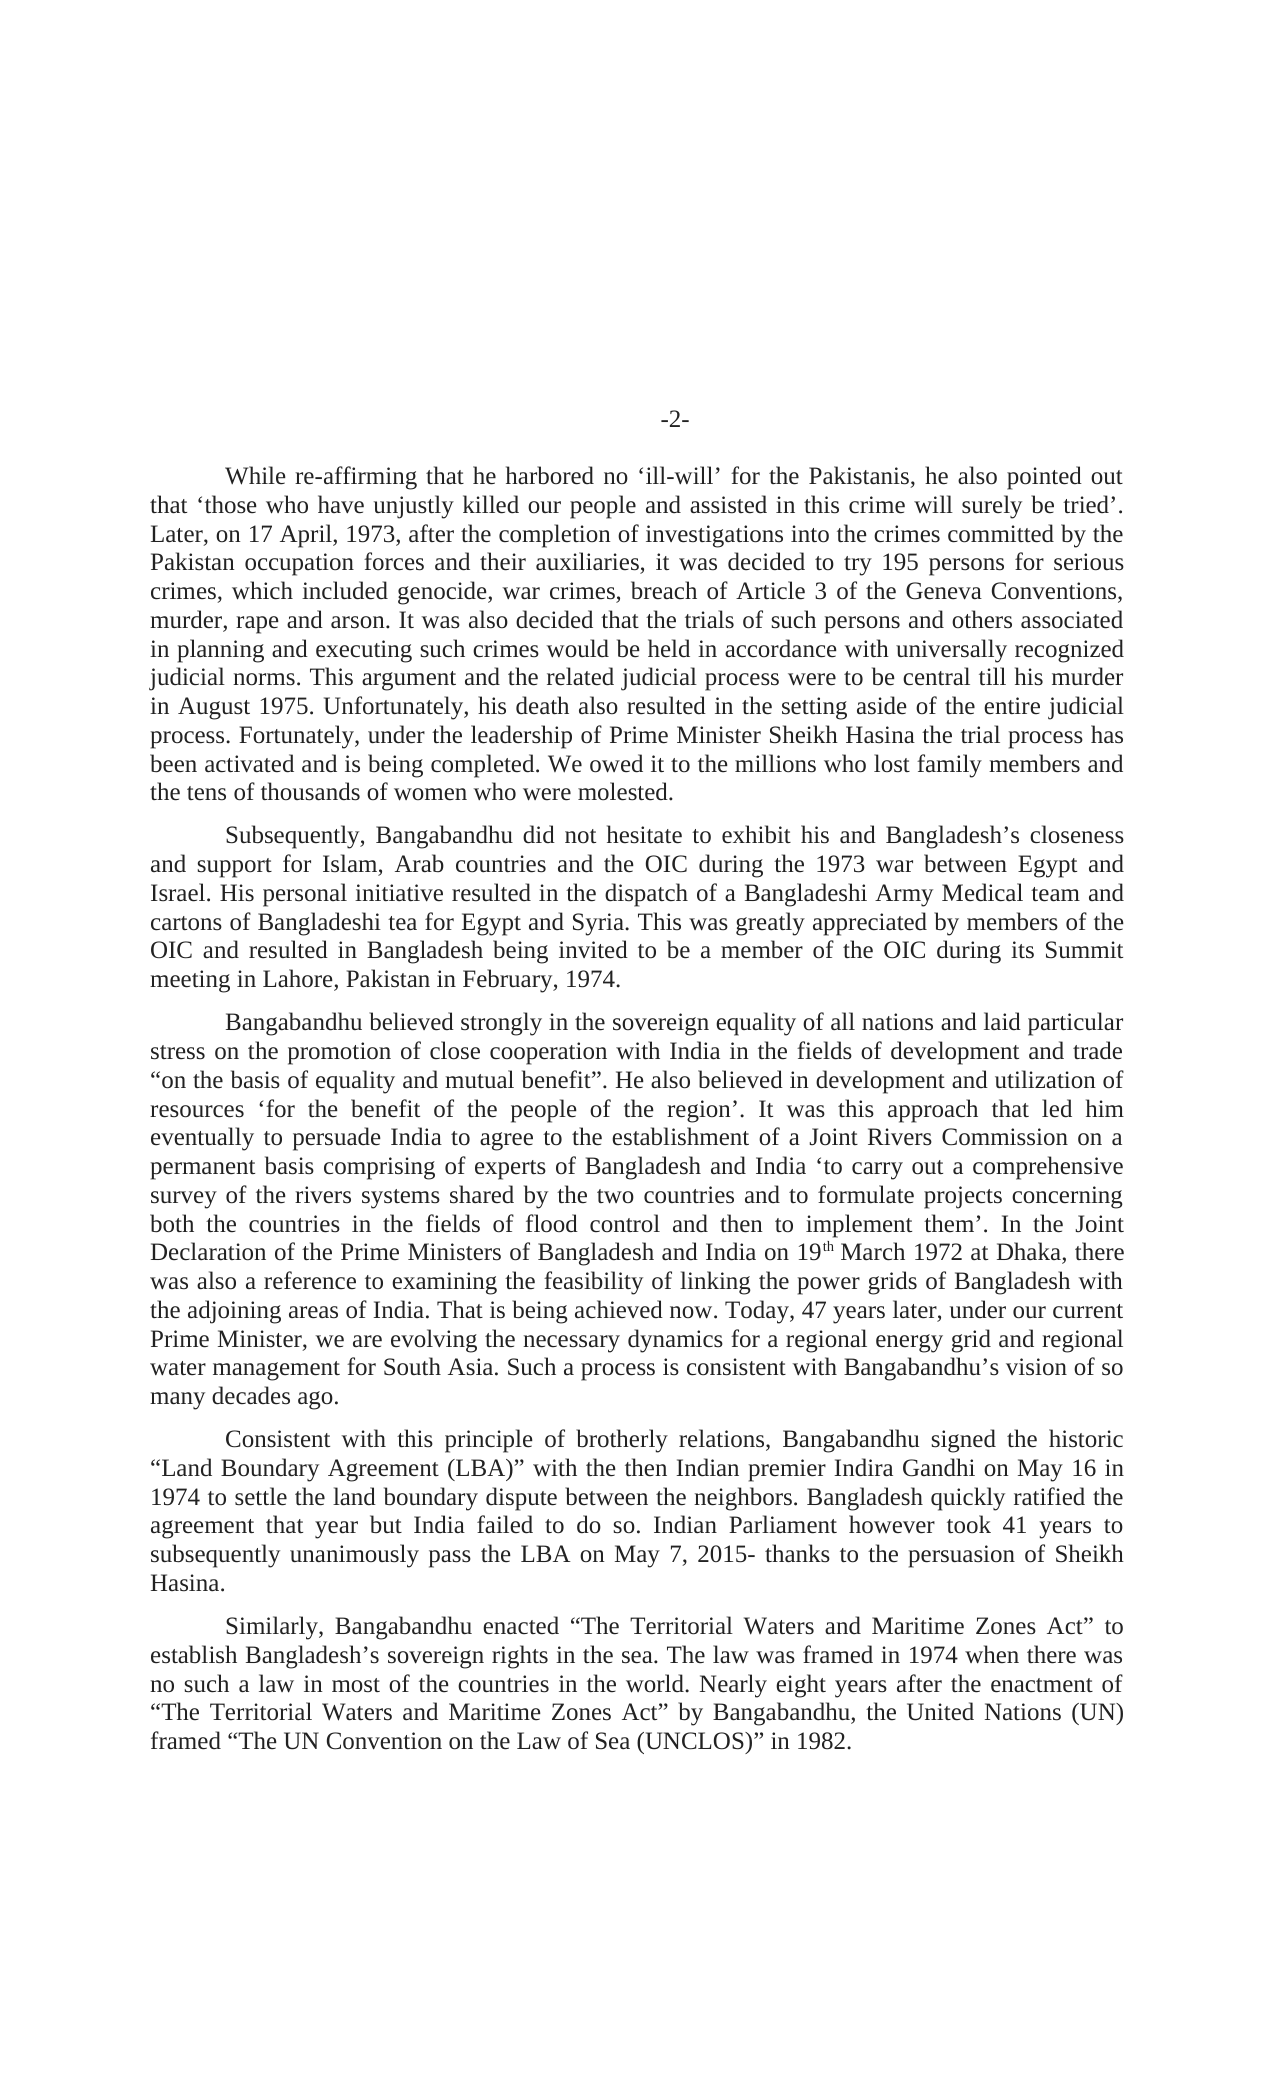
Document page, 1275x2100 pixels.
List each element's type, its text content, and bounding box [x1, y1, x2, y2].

text -2- [150, 404, 1125, 432]
text While re-affirming that he harbored no ‘ill-will’ for the Pakistanis, he also pointed out that ‘those who have unjustly killed our people and assisted in this crime will surely be tried’. Later, on 17 April, 1973, after the completion of investigations into the crimes committed by the Pakistan occupation forces and their auxiliaries, it was decided to try 195 persons for serious crimes, which included genocide, war crimes, breach of Article 3 of the Geneva Conventions, murder, rape and arson. It was also decided that the trials of such persons and others associated in planning and executing such crimes would be held in accordance with universally recognized judicial norms. This argument and the related judicial process were to be central till his murder in August 1975. Unfortunately, his death also resulted in the setting aside of the entire judicial process. Fortunately, under the leadership of Prime Minister Sheikh Hasina the trial process has been activated and is being completed. We owed it to the millions who lost family members and the tens of thousands of women who were molested. [150, 461, 1125, 806]
text Consistent with this principle of brotherly relations, Bangabandhu signed the historic “Land Boundary Agreement (LBA)” with the then Indian premier Indira Gandhi on May 16 in 1974 to settle the land boundary dispute between the neighbors. Bangladesh quickly ratified the agreement that year but India failed to do so. Indian Parliament however took 41 years to subsequently unanimously pass the LBA on May 7, 2015- thanks to the persuasion of Sheikh Hasina. [150, 1424, 1125, 1597]
text Subsequently, Bangabandhu did not hesitate to exhibit his and Bangladesh’s closeness and support for Islam, Arab countries and the OIC during the 1973 war between Egypt and Israel. His personal initiative resulted in the dispatch of a Bangladeshi Army Medical team and cartons of Bangladeshi tea for Egypt and Syria. This was greatly appreciated by members of the OIC and resulted in Bangladesh being invited to be a member of the OIC during its Summit meeting in Lahore, Pakistan in February, 1974. [150, 821, 1125, 993]
text Similarly, Bangabandhu enacted “The Territorial Waters and Maritime Zones Act” to establish Bangladesh’s sovereign rights in the sea. The law was framed in 1974 when there was no such a law in most of the countries in the world. Nearly eight years after the enactment of “The Territorial Waters and Maritime Zones Act” by Bangabandhu, the United Nations (UN) framed “The UN Convention on the Law of Sea (UNCLOS)” in 1982. [150, 1611, 1125, 1755]
text Bangabandhu believed strongly in the sovereign equality of all nations and laid particular stress on the promotion of close cooperation with India in the fields of development and trade “on the basis of equality and mutual benefit”. He also believed in development and utilization of resources ‘for the benefit of the people of the region’. It was this approach that led him eventually to persuade India to agree to the establishment of a Joint Rivers Commission on a permanent basis comprising of experts of Bangladesh and India ‘to carry out a comprehensive survey of the rivers systems shared by the two countries and to formulate projects concerning both the countries in the fields of flood control and then to implement them’. In the Joint Declaration of the Prime Ministers of Bangladesh and India on 19th March 1972 at Dhaka, there was also a reference to examining the feasibility of linking the power grids of Bangladesh with the adjoining areas of India. That is being achieved now. Today, 47 years later, under our current Prime Minister, we are evolving the necessary dynamics for a regional energy grid and regional water management for South Asia. Such a process is consistent with Bangabandhu’s vision of so many decades ago. [150, 1007, 1125, 1410]
